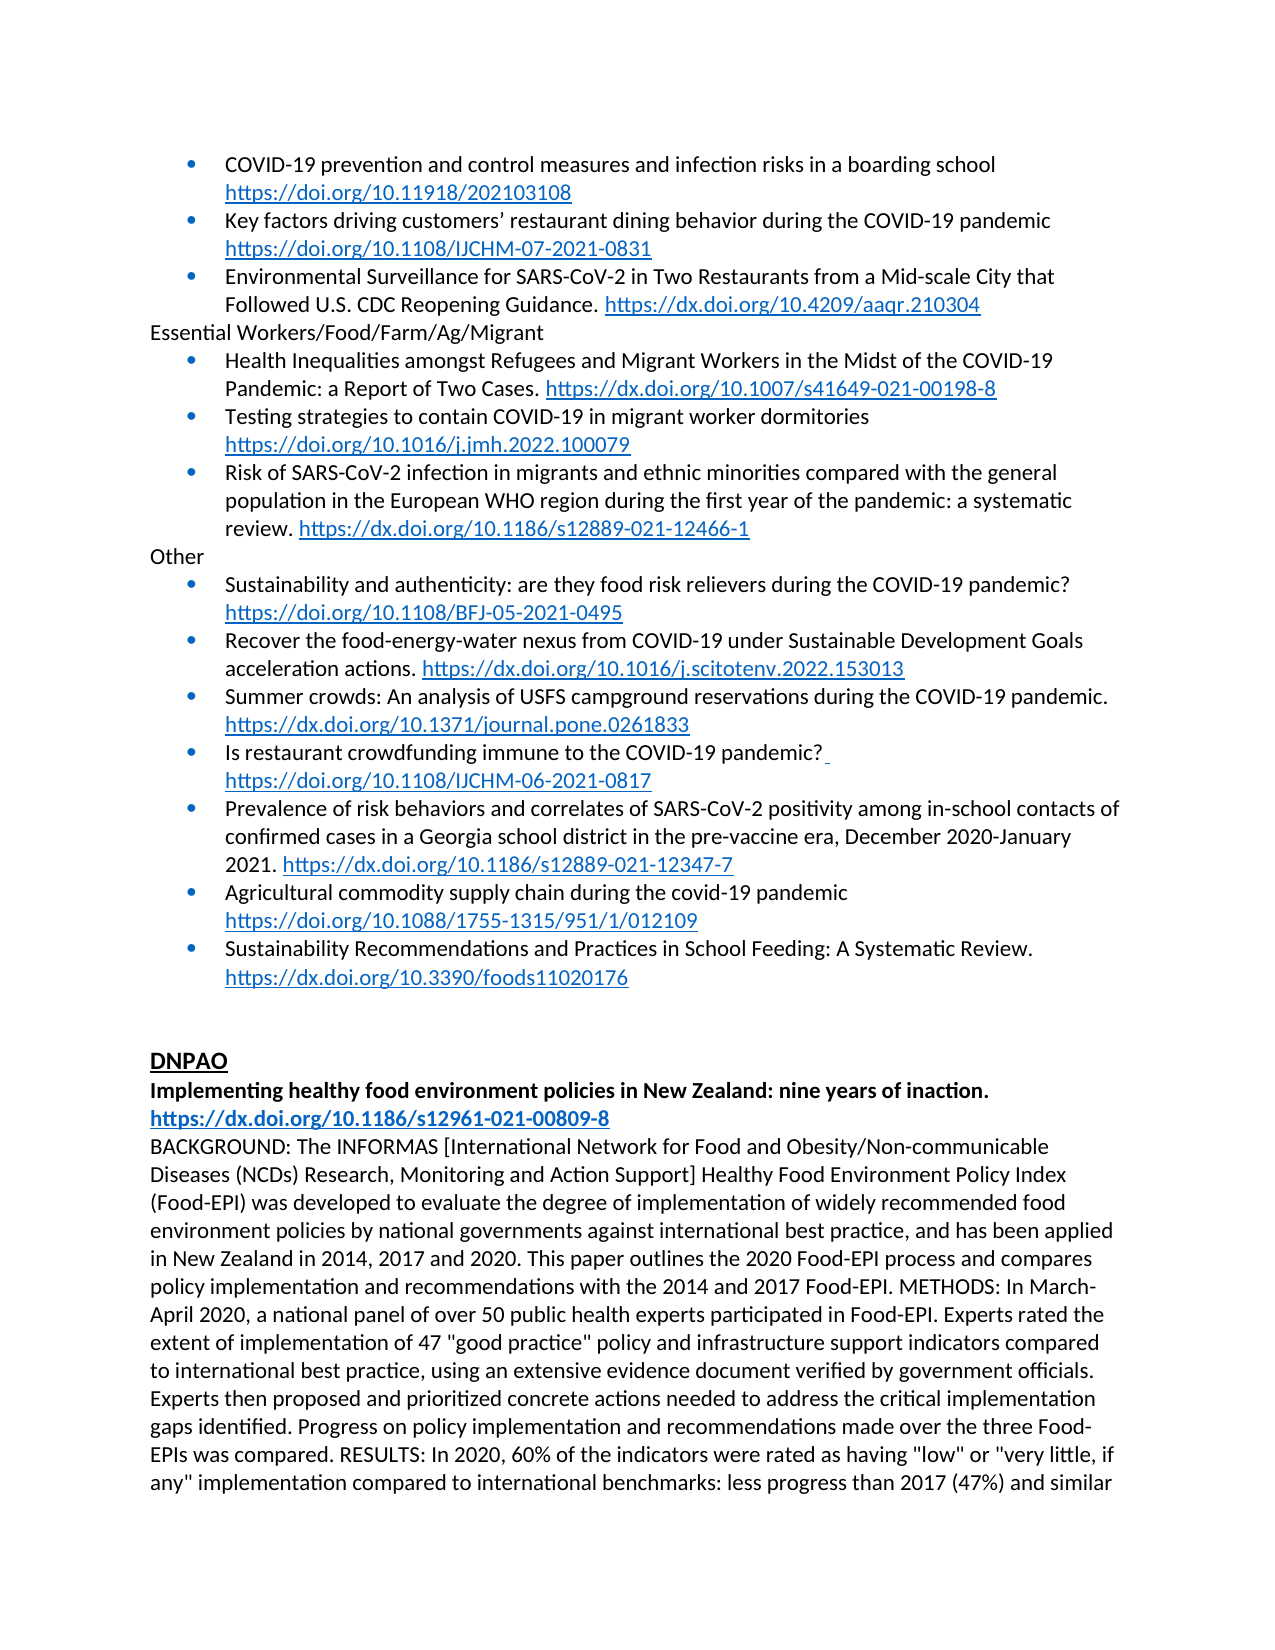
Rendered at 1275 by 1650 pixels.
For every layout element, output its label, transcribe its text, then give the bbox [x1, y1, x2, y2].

list Agricultural commodity supply chain during the covid-19 pandemic https://doi.org/10.1088/1755-1315/951/1/012109 [187, 878, 1125, 934]
list Testing strategies to contain COVID-19 in migrant worker dormitories https://doi.org/10.1016/j.jmh.2022.100079 [187, 402, 1125, 458]
list Is restaurant crowdfunding immune to the COVID-19 pandemic? https://doi.org/10.1108/IJCHM-06-2021-0817 [187, 738, 1125, 794]
text Essential Workers/Food/Farm/Ag/Migrant [150, 318, 1125, 346]
list Key factors driving customers’ restaurant dining behavior during the COVID-19 pandemic https://doi.org/10.1108/IJCHM-07-2021-0831 [187, 206, 1125, 262]
text Other [150, 542, 1125, 570]
list Environmental Surveillance for SARS-CoV-2 in Two Restaurants from a Mid-scale City that Followed U.S. CDC Reopening Guidance. https://dx.doi.org/10.4209/aaqr.210304 [187, 262, 1125, 318]
list Health Inequalities amongst Refugees and Migrant Workers in the Midst of the COVID-19 Pandemic: a Report of Two Cases. https://dx.doi.org/10.1007/s41649-021-00198-8 [187, 346, 1125, 402]
list Sustainability and authenticity: are they food risk relievers during the COVID-19 pandemic? https://doi.org/10.1108/BFJ-05-2021-0495 [187, 570, 1125, 626]
list COVID-19 prevention and control measures and infection risks in a boarding school https://doi.org/10.11918/202103108 [187, 150, 1125, 206]
list Risk of SARS-CoV-2 infection in migrants and ethnic minorities compared with the general population in the European WHO region during the first year of the pandemic: a systematic review. https://dx.doi.org/10.1186/s12889-021-12466-1 [187, 458, 1125, 542]
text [150, 1132, 1125, 1496]
text DNPAO [150, 1045, 1125, 1076]
list Summer crowds: An analysis of USFS campground reservations during the COVID-19 pandemic. https://dx.doi.org/10.1371/journal.pone.0261833 [187, 682, 1125, 738]
text Implementing healthy food environment policies in New Zealand: nine years of inaction. https://dx.doi.org/10.1186/s12961-021-00809-8 [150, 1076, 1125, 1132]
list Recover the food-energy-water nexus from COVID-19 under Sustainable Development Goals acceleration actions. https://dx.doi.org/10.1016/j.scitotenv.2022.153013 [187, 626, 1125, 682]
list Prevalence of risk behaviors and correlates of SARS-CoV-2 positivity among in-school contacts of confirmed cases in a Georgia school district in the pre-vaccine era, December 2020-January 2021. https://dx.doi.org/10.1186/s12889-021-12347-7 [187, 794, 1125, 878]
list Sustainability Recommendations and Practices in School Feeding: A Systematic Review. https://dx.doi.org/10.3390/foods11020176 [187, 934, 1125, 991]
